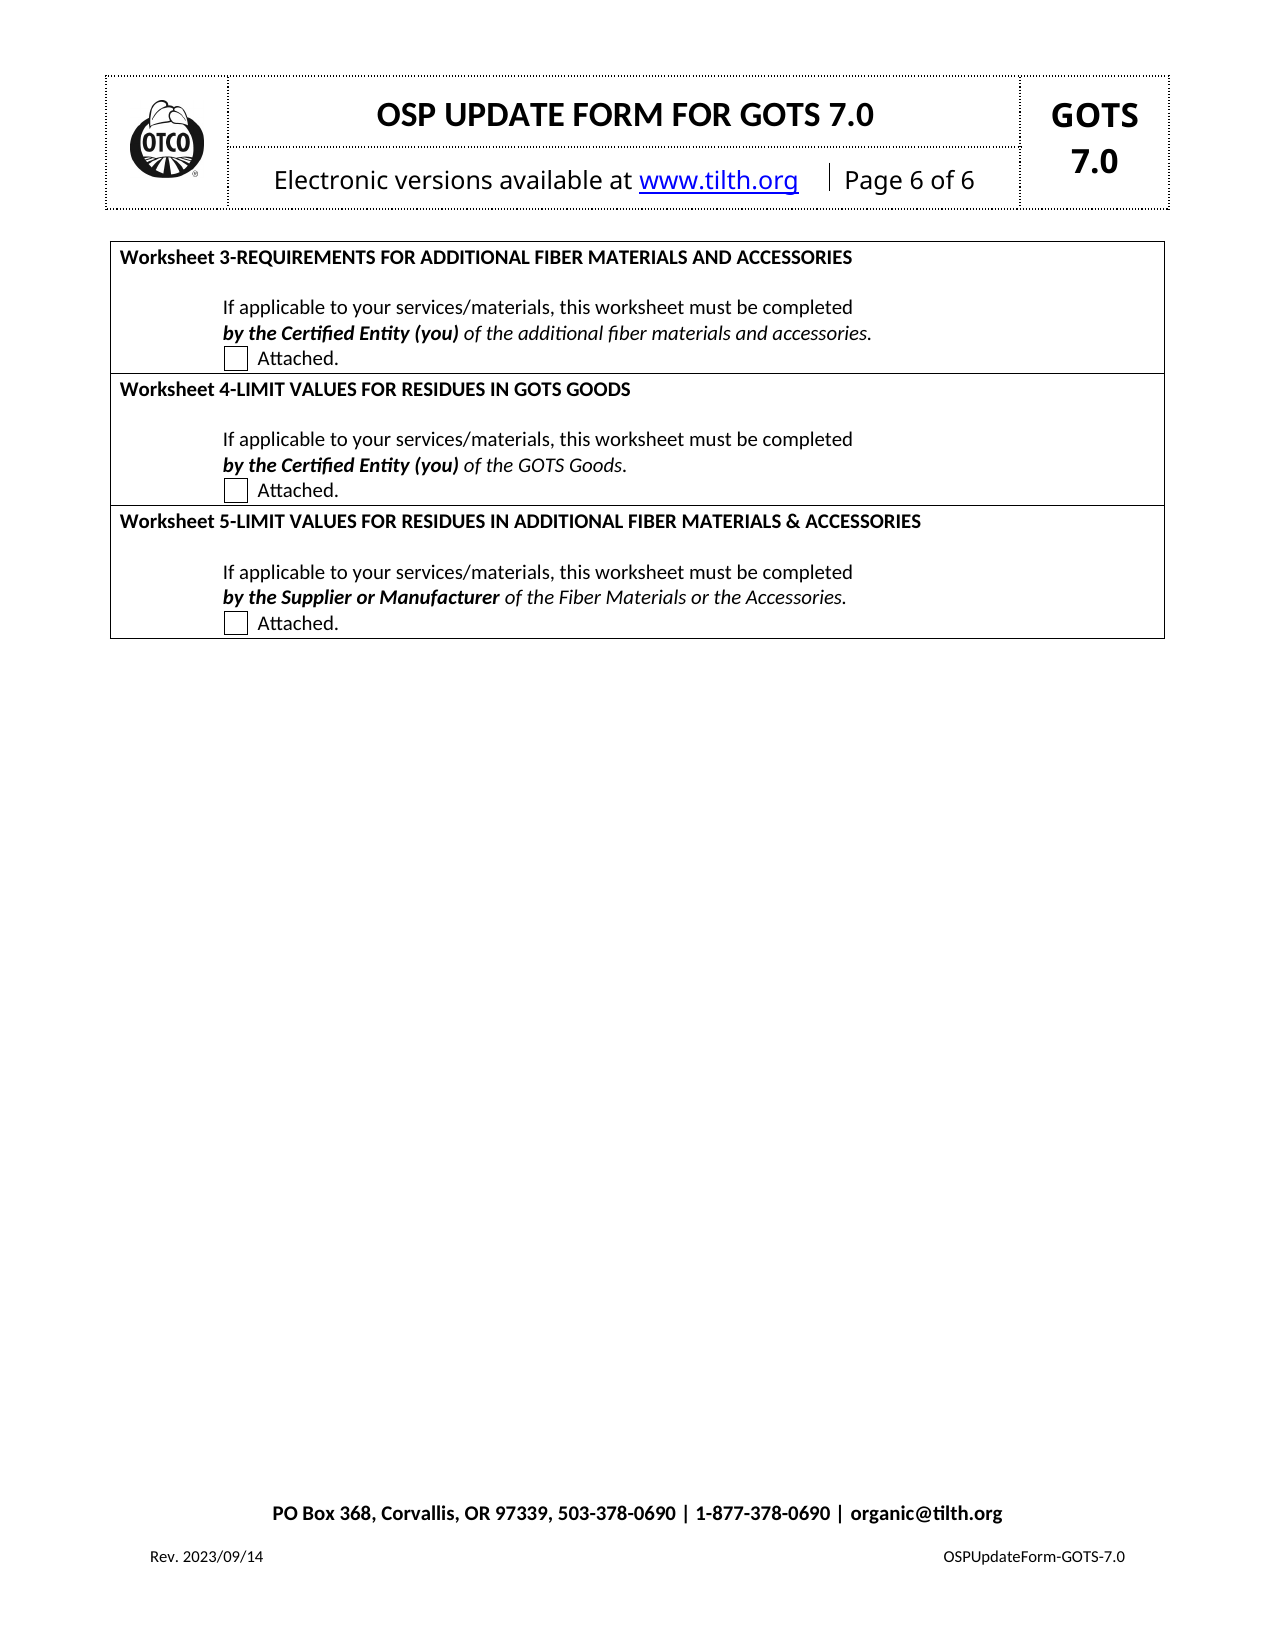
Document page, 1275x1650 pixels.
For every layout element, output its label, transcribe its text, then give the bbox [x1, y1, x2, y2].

table_cell Worksheet 5-LIMIT VALUES FOR RESIDUES IN ADDITIONAL FIBER MATERIALS & ACCESSORIES If applicable to your services/materials, this worksheet must be completed by the Supplier or Manufacturer of the Fiber Materials or the Accessories. Attached. [111, 506, 1164, 638]
table_cell Worksheet 3-REQUIREMENTS FOR ADDITIONAL FIBER MATERIALS AND ACCESSORIES If applicable to your services/materials, this worksheet must be completed by the Certified Entity (you) of the additional fiber materials and accessories. Attached. [111, 242, 1164, 373]
table_cell Worksheet 4-LIMIT VALUES FOR RESIDUES IN GOTS GOODS If applicable to your services/materials, this worksheet must be completed by the Certified Entity (you) of the GOTS Goods. Attached. [111, 374, 1164, 505]
picture [130, 100, 204, 178]
